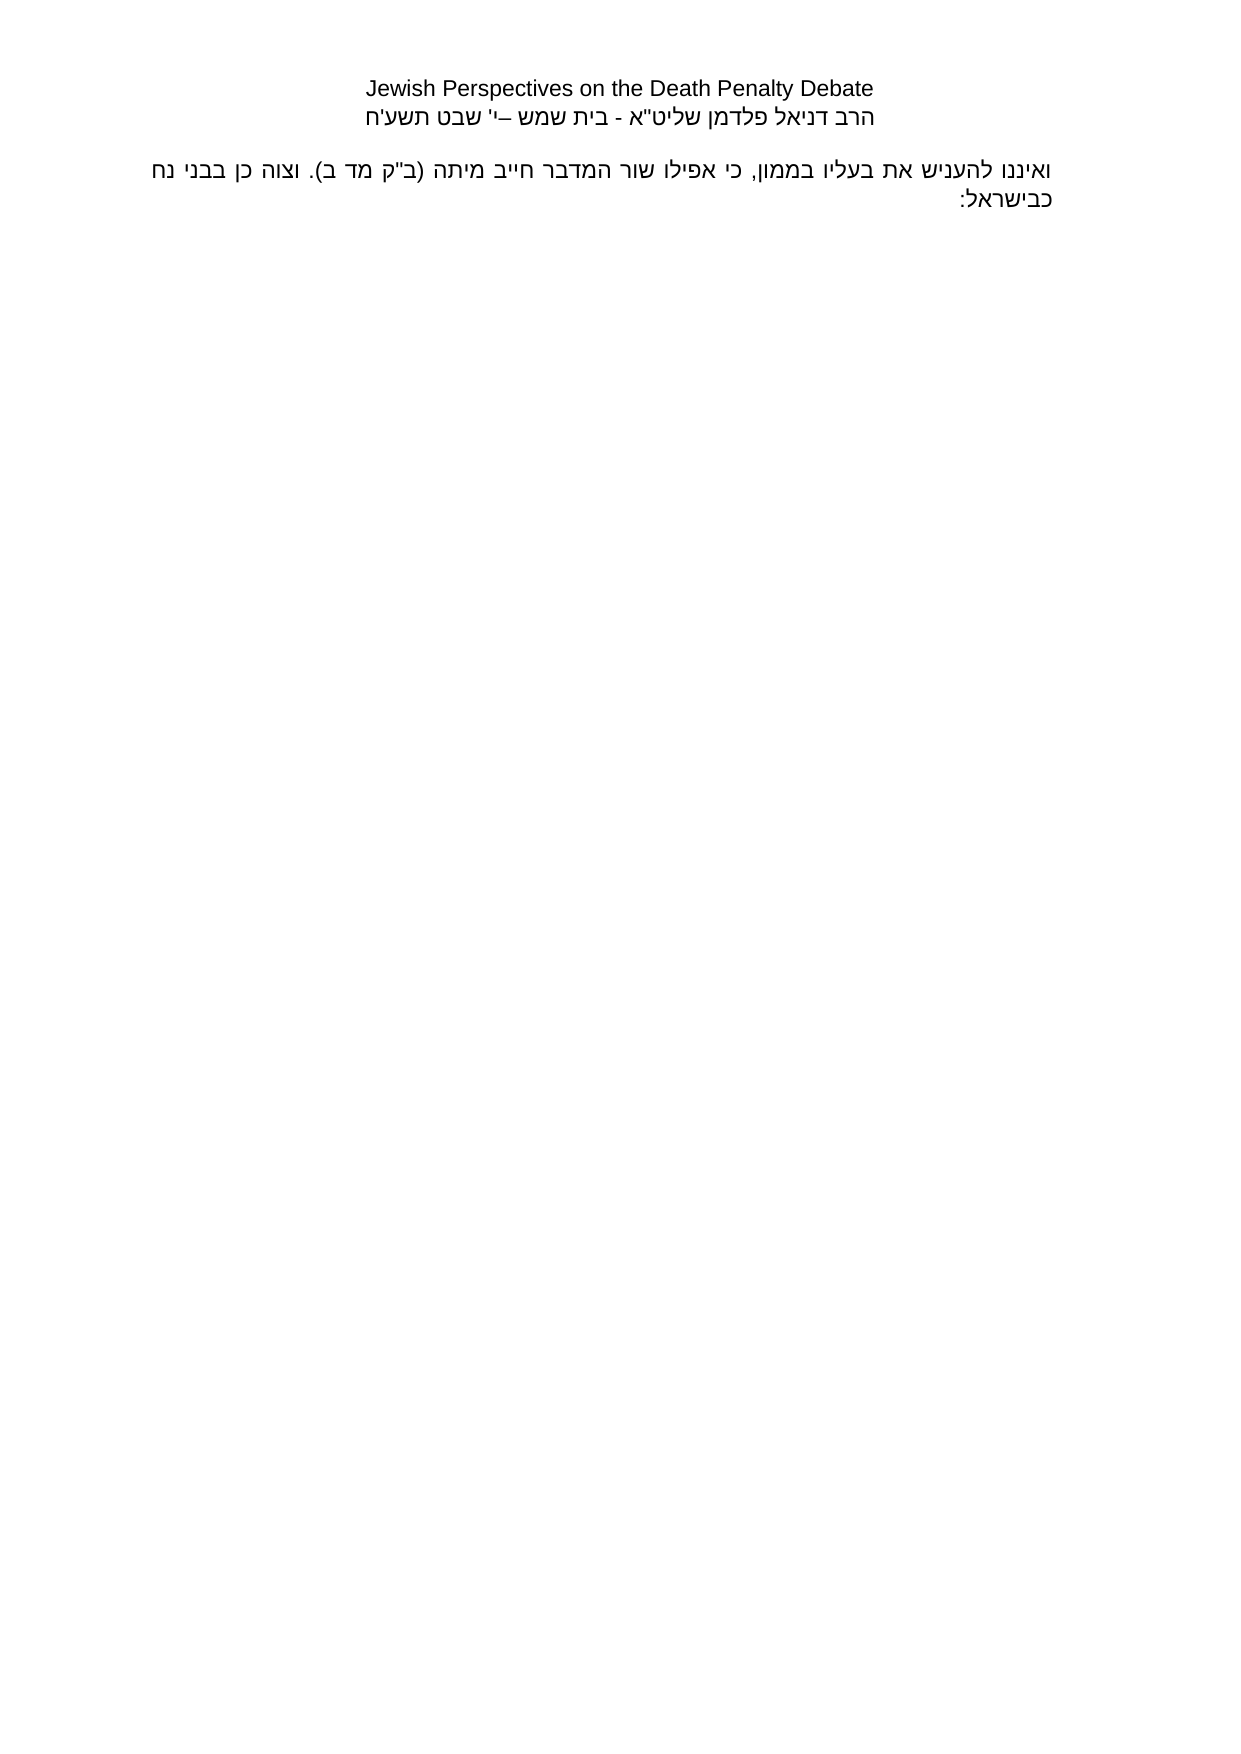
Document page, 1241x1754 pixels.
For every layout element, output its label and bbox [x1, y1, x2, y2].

text [150, 157, 1053, 212]
